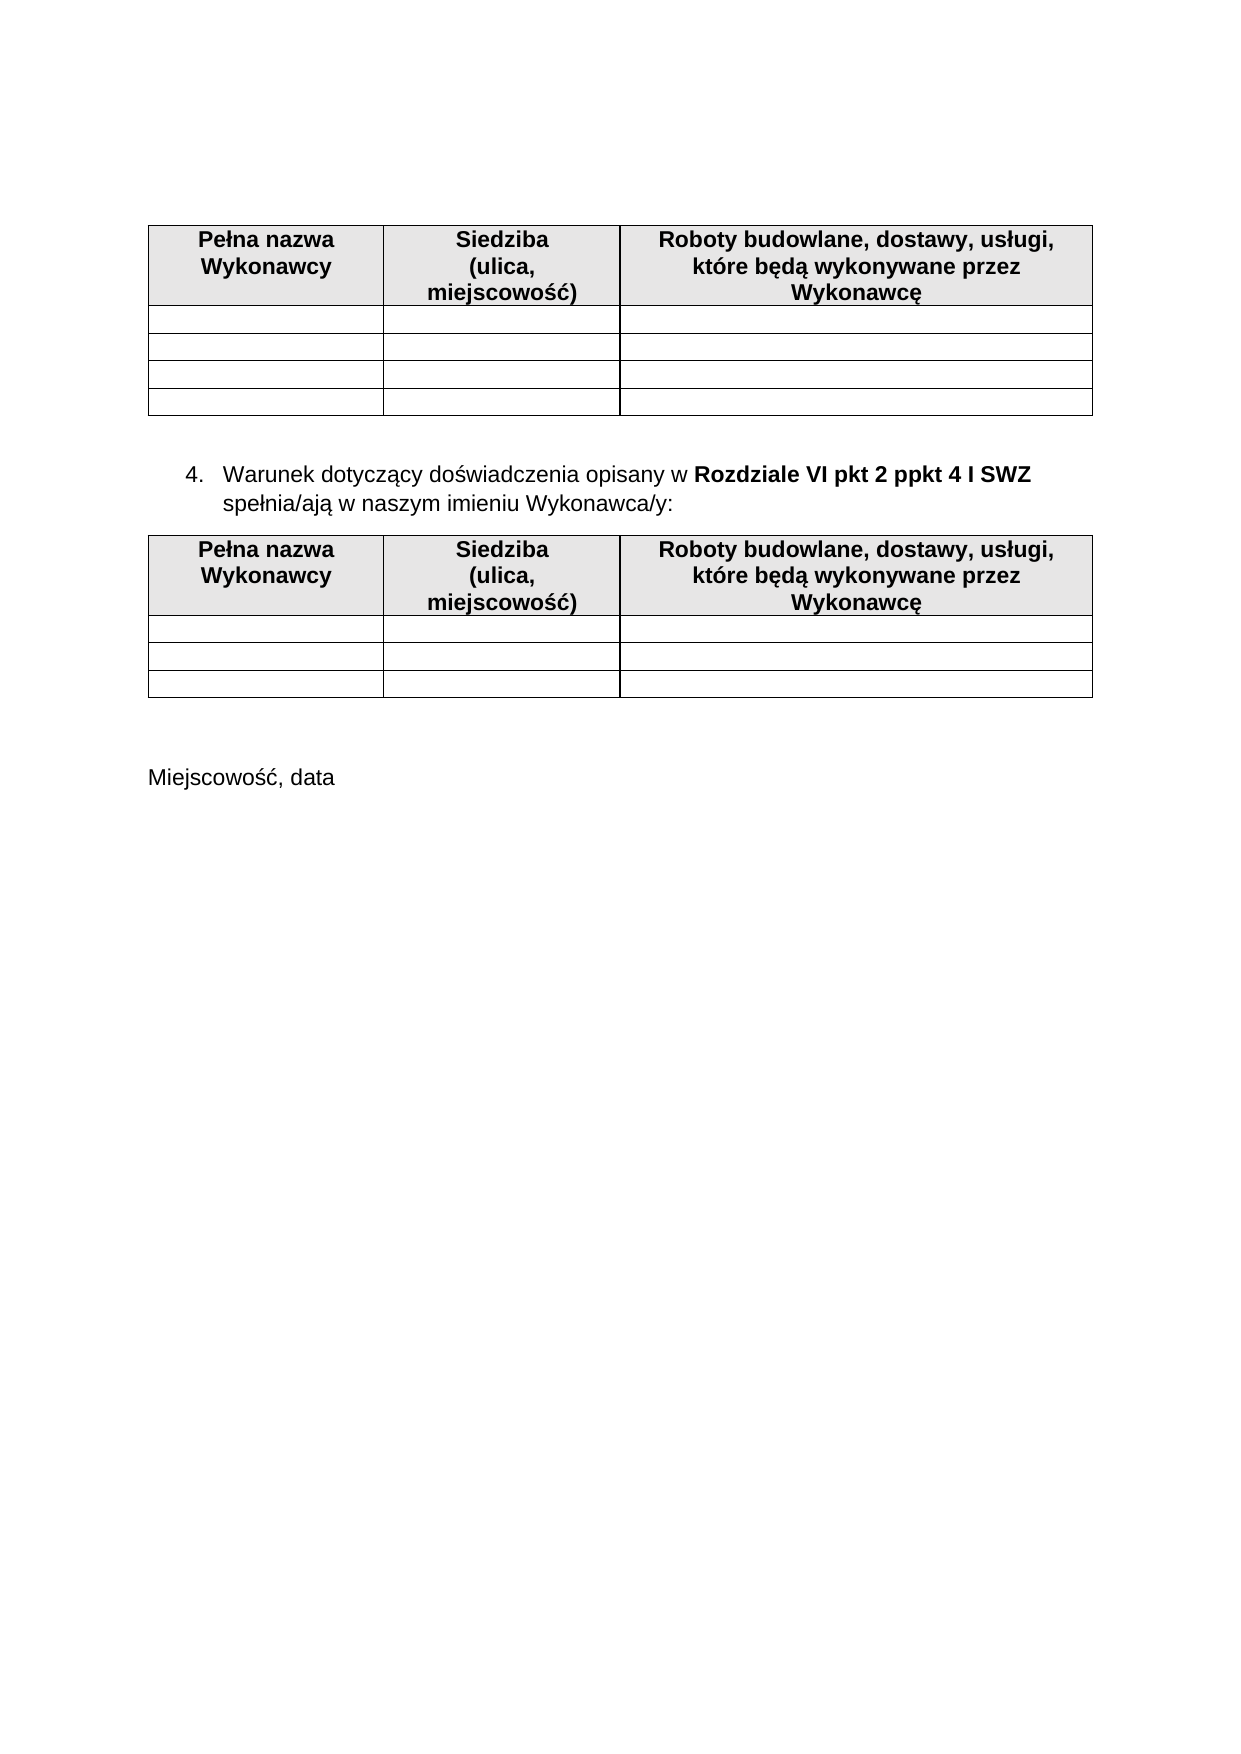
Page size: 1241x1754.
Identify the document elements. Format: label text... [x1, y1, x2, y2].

table_cell [621, 389, 1092, 415]
table_cell [384, 361, 619, 388]
table_cell [384, 389, 619, 415]
table_cell [149, 334, 383, 360]
table_cell [149, 389, 383, 415]
table_cell [384, 643, 619, 669]
table_cell [149, 306, 383, 333]
table_cell [621, 334, 1092, 360]
table_cell [149, 643, 383, 669]
table_cell [621, 361, 1092, 388]
text Miejscowość, data [148, 764, 1093, 790]
table_header Siedziba (ulica, miejscowość) [384, 226, 619, 305]
table_header Siedziba (ulica, miejscowość) [384, 536, 619, 615]
table_cell [384, 616, 619, 642]
table_header Pełna nazwa Wykonawcy [149, 536, 383, 615]
table_cell [621, 616, 1092, 642]
table_cell [149, 671, 383, 697]
table_cell [149, 361, 383, 388]
list Warunek dotyczący doświadczenia opisany w Rozdziale VI pkt 2 ppkt 4 I SWZ spełnia/ają w naszym imieniu Wykonawca/y: [185, 461, 1093, 516]
table_cell [384, 334, 619, 360]
table_cell [384, 306, 619, 333]
table_cell [384, 671, 619, 697]
table_cell [621, 671, 1092, 697]
table_header Roboty budowlane, dostawy, usługi, które będą wykonywane przez Wykonawcę [621, 226, 1092, 305]
table_header Pełna nazwa Wykonawcy [149, 226, 383, 305]
table_cell [149, 616, 383, 642]
table_cell [621, 306, 1092, 333]
table_cell [621, 643, 1092, 669]
table_header Roboty budowlane, dostawy, usługi, które będą wykonywane przez Wykonawcę [621, 536, 1092, 615]
